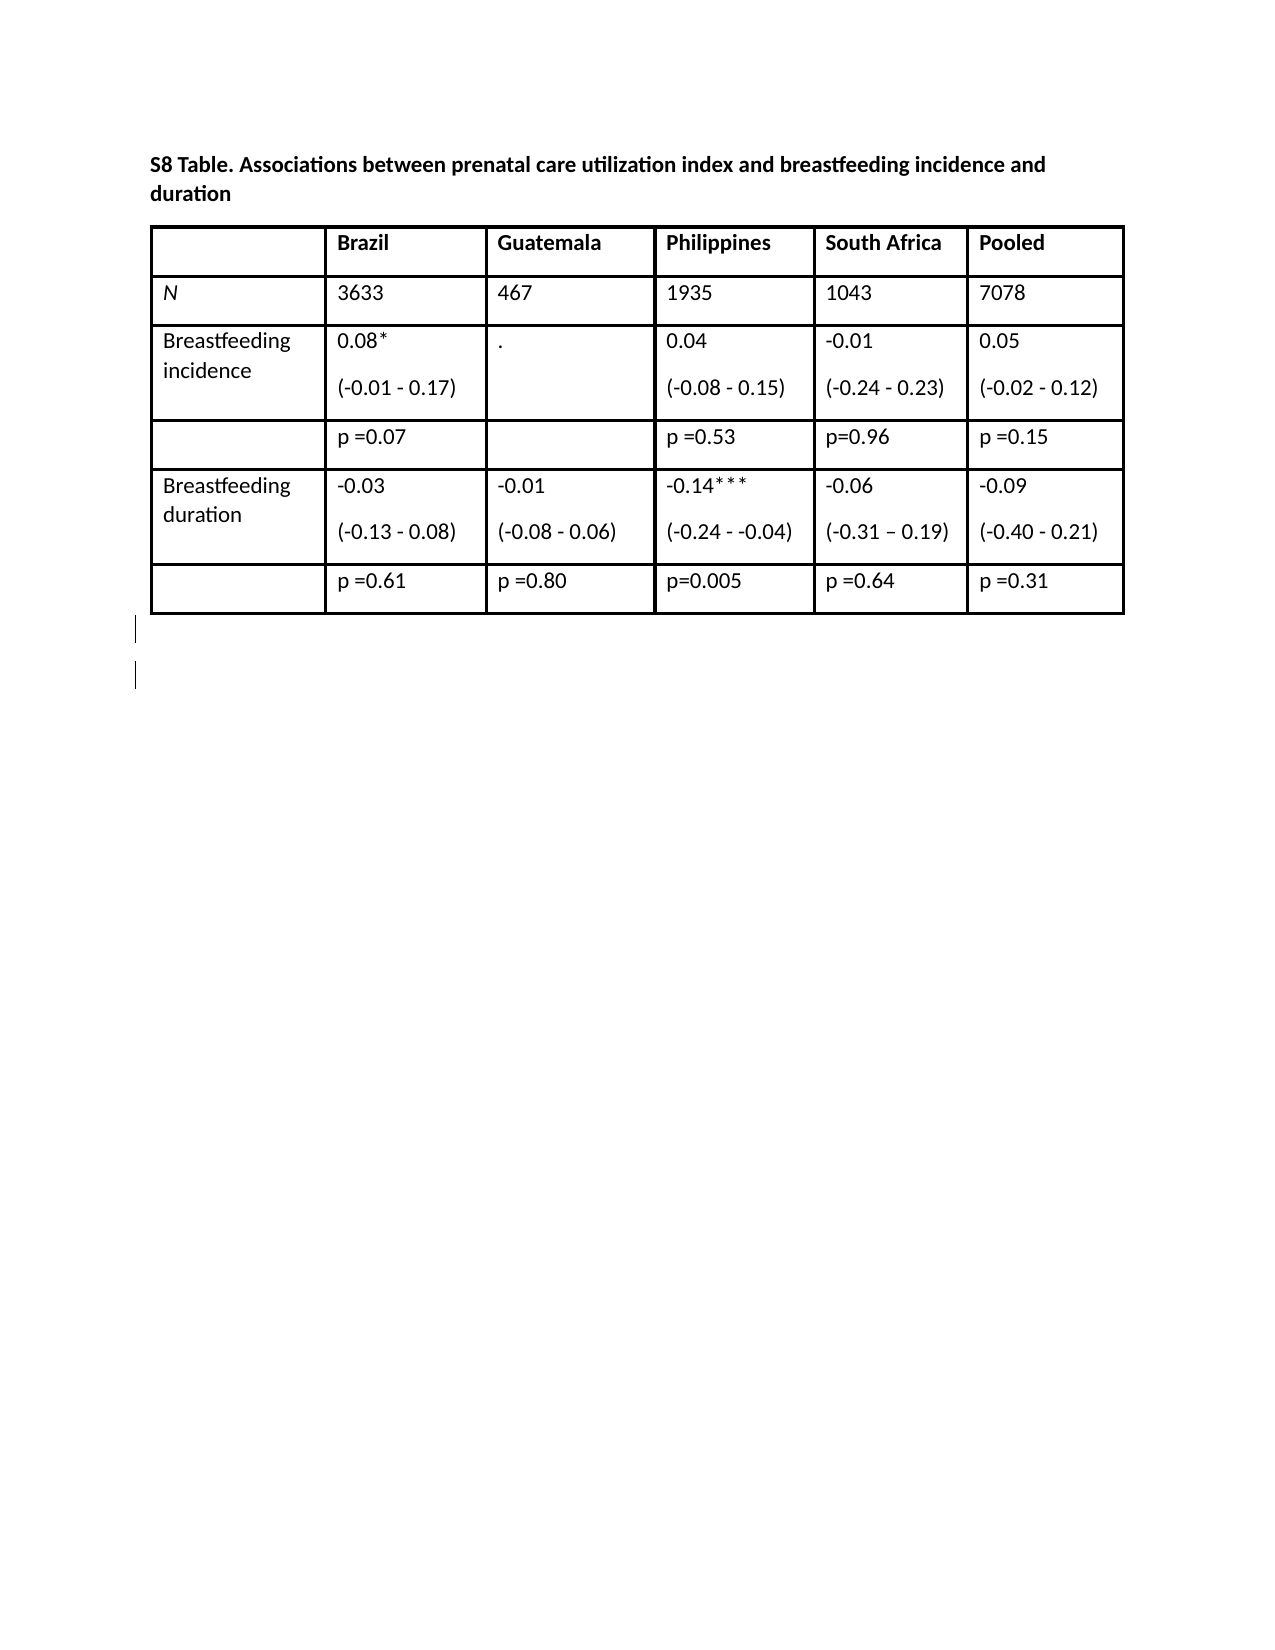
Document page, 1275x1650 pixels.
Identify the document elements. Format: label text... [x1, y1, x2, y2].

table_header Philippines [657, 229, 813, 274]
table_cell 0.08* (-0.01 - 0.17) [327, 327, 485, 419]
table_cell p =0.07 [327, 422, 485, 468]
table_cell Breastfeeding duration [153, 471, 324, 563]
table_cell N [153, 278, 324, 323]
table_cell p=0.005 [657, 566, 813, 612]
table_cell 1043 [816, 278, 966, 323]
table_cell p =0.80 [488, 566, 653, 612]
table_cell [153, 566, 324, 612]
table_cell -0.01 (-0.24 - 0.23) [816, 327, 966, 419]
table_cell p =0.31 [969, 566, 1122, 612]
table_cell 0.05 (-0.02 - 0.12) [969, 327, 1122, 419]
table_cell p =0.15 [969, 422, 1122, 468]
table_cell -0.01 (-0.08 - 0.06) [488, 471, 653, 563]
table_cell p=0.96 [816, 422, 966, 468]
table_header Pooled [969, 229, 1122, 274]
table_cell p =0.53 [657, 422, 813, 468]
table_cell [153, 422, 324, 468]
table_cell p =0.61 [327, 566, 485, 612]
table_cell -0.06 (-0.31 – 0.19) [816, 471, 966, 563]
table_cell 1935 [657, 278, 813, 323]
table_cell -0.14*** (-0.24 - -0.04) [657, 471, 813, 563]
table_cell 467 [488, 278, 653, 323]
table_cell 7078 [969, 278, 1122, 323]
table_cell -0.09 (-0.40 - 0.21) [969, 471, 1122, 563]
text S8 Table. Associations between prenatal care utilization index and breastfeeding incidence and duration [150, 150, 1125, 207]
table_cell [488, 422, 653, 468]
table_cell -0.03 (-0.13 - 0.08) [327, 471, 485, 563]
table_cell 0.04 (-0.08 - 0.15) [657, 327, 813, 419]
table_header South Africa [816, 229, 966, 274]
table_header Brazil [327, 229, 485, 274]
table_header [153, 229, 324, 274]
table_cell p =0.64 [816, 566, 966, 612]
table_header Guatemala [488, 229, 653, 274]
table_cell Breastfeeding incidence [153, 327, 324, 419]
table_cell 3633 [327, 278, 485, 323]
table_cell . [488, 327, 653, 419]
